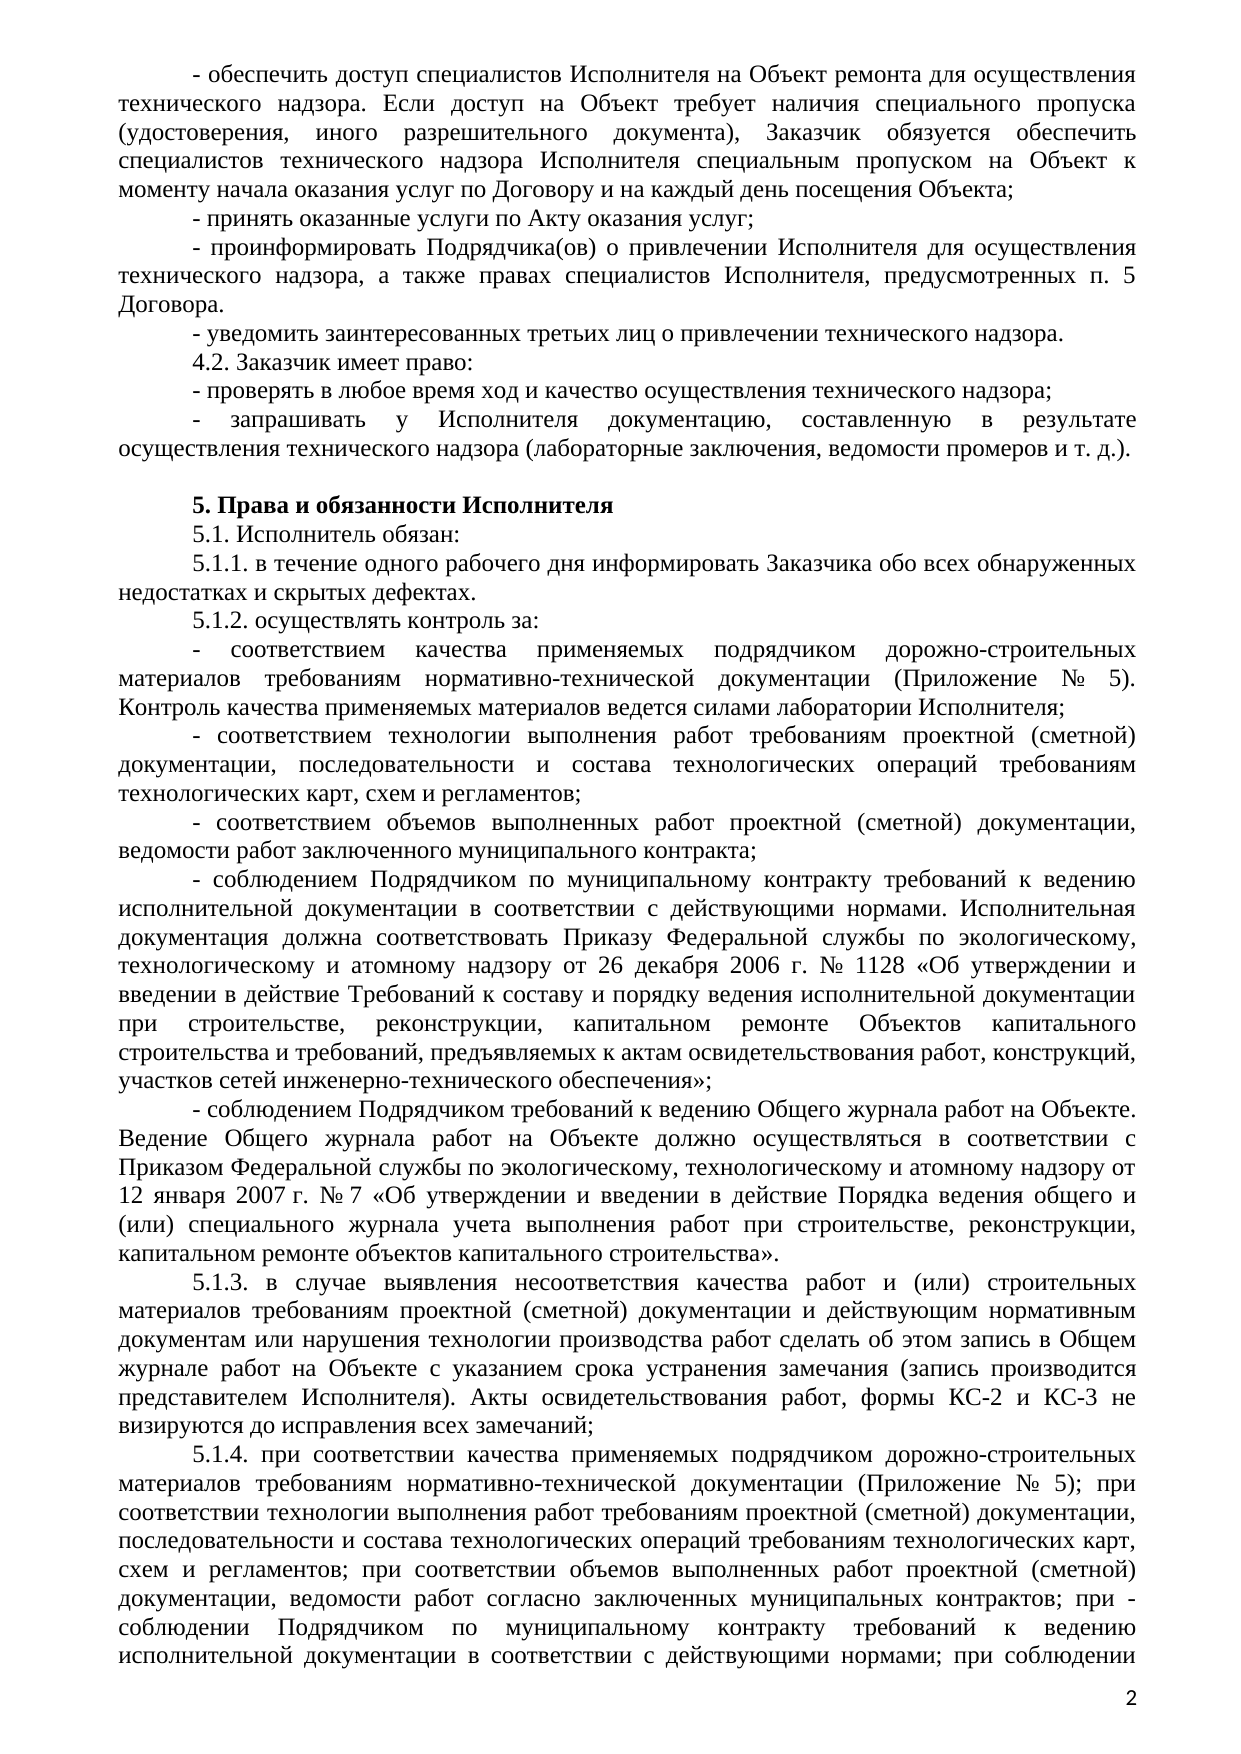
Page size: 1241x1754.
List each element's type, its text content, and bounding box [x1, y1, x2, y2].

text - проверять в любое время ход и качество осуществления технического надзора; [118, 375, 1137, 404]
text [118, 1439, 1137, 1669]
text - принять оказанные услуги по Акту оказания услуг; [118, 203, 1137, 232]
text - соблюдением Подрядчиком требований к ведению Общего журнала работ на Объекте. Ведение Общего журнала работ на Объекте должно осуществляться в соответствии с Приказом Федеральной службы по экологическому, технологическому и атомному надзору от 12 января 2007 г. № 7 «Об утверждении и введении в действие Порядка ведения общего и (или) специального журнала учета выполнения работ при строительстве, реконструкции, капитальном ремонте объектов капитального строительства». [118, 1094, 1137, 1267]
text - соответствием качества применяемых подрядчиком дорожно-строительных материалов требованиям нормативно-технической документации (Приложение № 5). Контроль качества применяемых материалов ведется силами лаборатории Исполнителя; [118, 634, 1137, 720]
text - уведомить заинтересованных третьих лиц о привлечении технического надзора. [118, 318, 1137, 347]
text - запрашивать у Исполнителя документацию, составленную в результате осуществления технического надзора (лабораторные заключения, ведомости промеров и т. д.). [118, 404, 1137, 462]
text - соблюдением Подрядчиком по муниципальному контракту требований к ведению исполнительной документации в соответствии с действующими нормами. Исполнительная документация должна соответствовать Приказу Федеральной службы по экологическому, технологическому и атомному надзору от 26 декабря 2006 г. № 1128 «Об утверждении и введении в действие Требований к составу и порядку ведения исполнительной документации при строительстве, реконструкции, капитальном ремонте Объектов капитального строительства и требований, предъявляемых к актам освидетельствования работ, конструкций, участков сетей инженерно-технического обеспечения»; [118, 864, 1137, 1094]
text 5.1.1. в течение одного рабочего дня информировать Заказчика обо всех обнаруженных недостатках и скрытых дефектах. [118, 548, 1137, 605]
text - обеспечить доступ специалистов Исполнителя на Объект ремонта для осуществления технического надзора. Если доступ на Объект требует наличия специального пропуска (удостоверения, иного разрешительного документа), Заказчик обязуется обеспечить специалистов технического надзора Исполнителя специальным пропуском на Объект к моменту начала оказания услуг по Договору и на каждый день посещения Объекта; [118, 59, 1137, 203]
text 5. Права и обязанности Исполнителя [118, 490, 1137, 519]
text 5.1.2. осуществлять контроль за: [118, 605, 1137, 634]
text - соответствием технологии выполнения работ требованиям проектной (сметной) документации, последовательности и состава технологических операций требованиям технологических карт, схем и регламентов; [118, 720, 1137, 807]
text - соответствием объемов выполненных работ проектной (сметной) документации, ведомости работ заключенного муниципального контракта; [118, 807, 1137, 864]
text - проинформировать Подрядчика(ов) о привлечении Исполнителя для осуществления технического надзора, а также правах специалистов Исполнителя, предусмотренных п. 5 Договора. [118, 232, 1137, 318]
text 5.1. Исполнитель обязан: [118, 519, 1137, 548]
text 4.2. Заказчик имеет право: [118, 347, 1137, 375]
text 5.1.3. в случае выявления несоответствия качества работ и (или) строительных материалов требованиям проектной (сметной) документации и действующим нормативным документам или нарушения технологии производства работ сделать об этом запись в Общем журнале работ на Объекте с указанием срока устранения замечания (запись производится представителем Исполнителя). Акты освидетельствования работ, формы КС-2 и КС-3 не визируются до исправления всех замечаний; [118, 1267, 1137, 1439]
